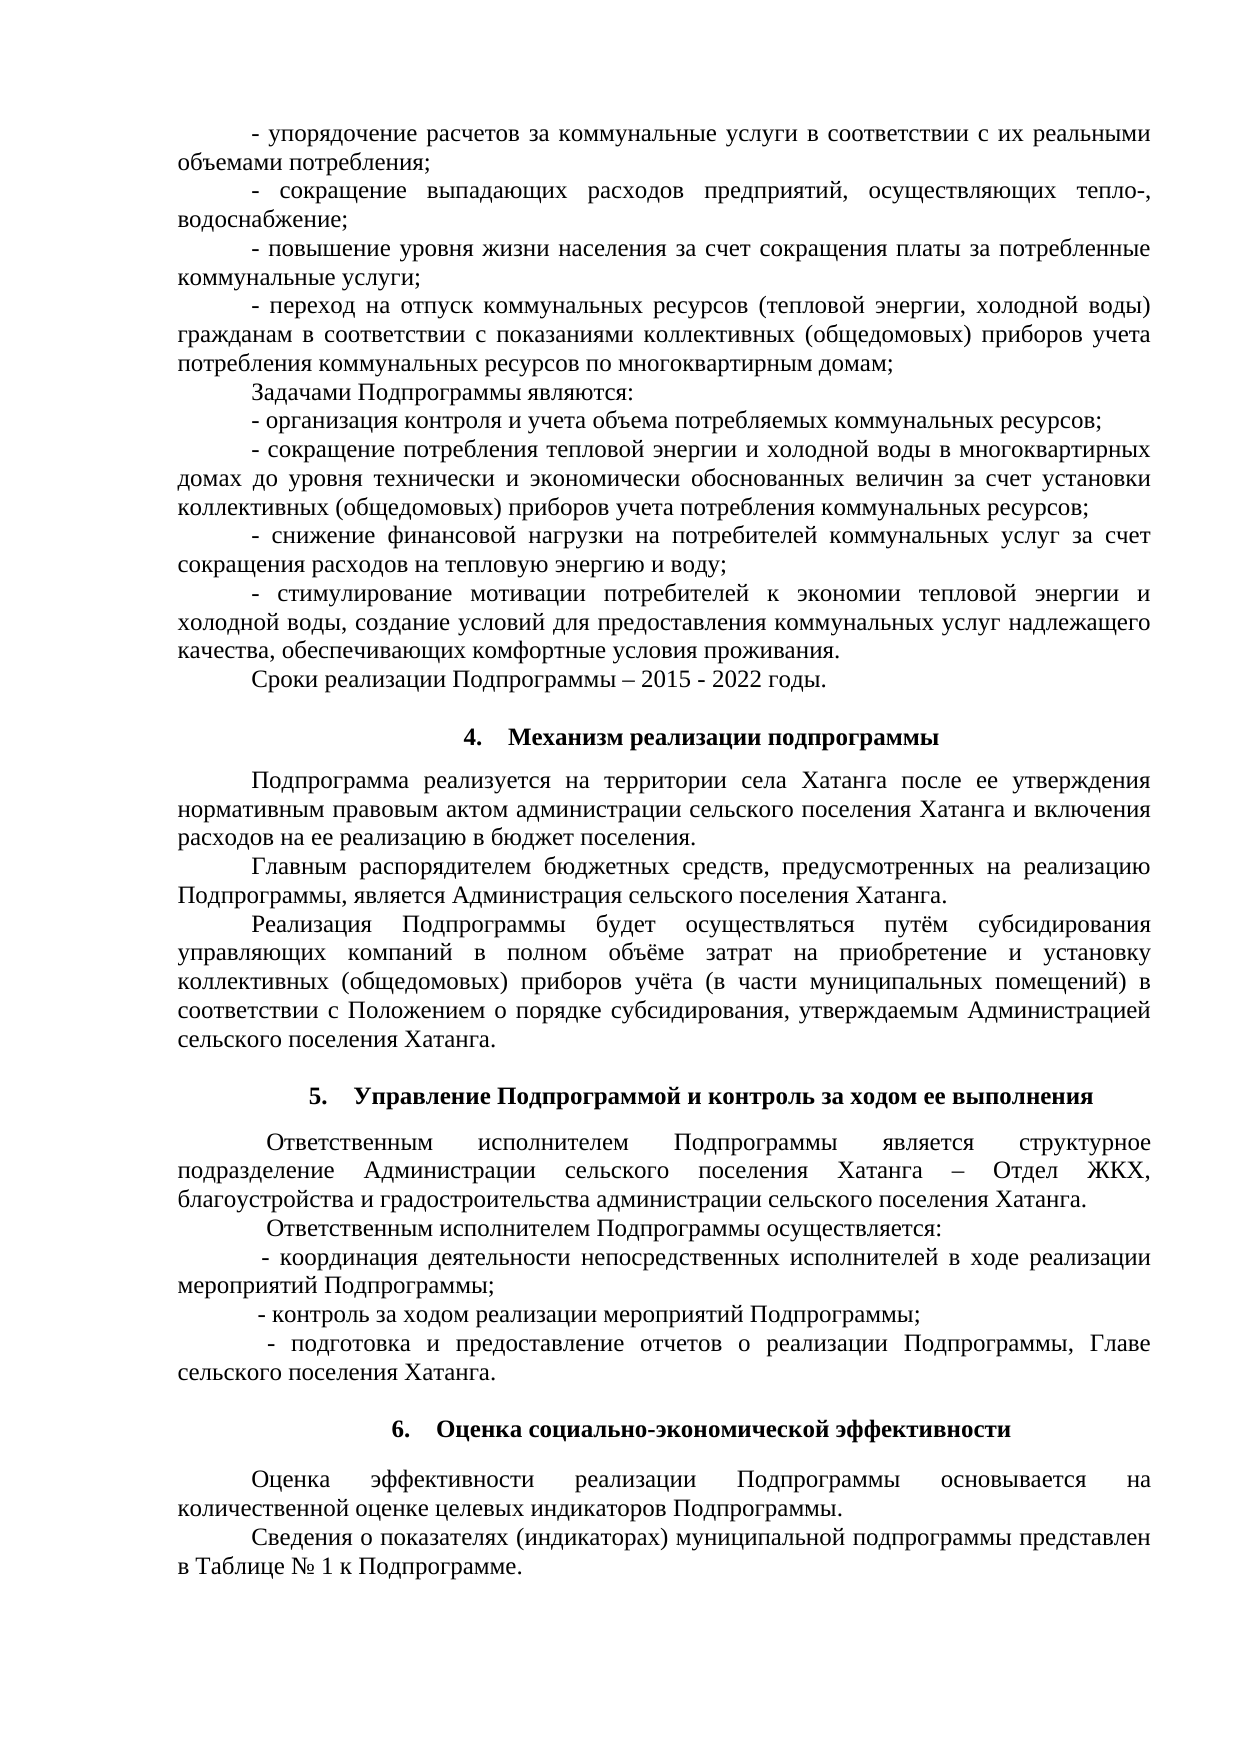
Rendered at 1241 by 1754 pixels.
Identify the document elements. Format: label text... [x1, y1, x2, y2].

text - снижение финансовой нагрузки на потребителей коммунальных услуг за счет сокращения расходов на тепловую энергию и воду; [177, 521, 1152, 578]
list Реализация Подпрограммы будет осуществляться путём субсидирования управляющих компаний в полном объёме затрат на приобретение и установку коллективных (общедомовых) приборов учёта (в части муниципальных помещений) в соответствии с Положением о порядке субсидирования, утверждаемым Администрацией сельского поселения Хатанга. [177, 909, 1152, 1052]
list Задачами Подпрограммы являются: [177, 377, 1152, 406]
text Сведения о показателях (индикаторах) муниципальной подпрограммы представлен в Таблице № 1 к Подпрограмме. [177, 1522, 1152, 1579]
list Главным распорядителем бюджетных средств, предусмотренных на реализацию Подпрограммы, является Администрация сельского поселения Хатанга. [177, 851, 1152, 909]
text - координация деятельности непосредственных исполнителей в ходе реализации мероприятий Подпрограммы; [177, 1242, 1152, 1299]
text - сокращение потребления тепловой энергии и холодной воды в многоквартирных домах до уровня технически и экономически обоснованных величин за счет установки коллективных (общедомовых) приборов учета потребления коммунальных ресурсов; [177, 434, 1152, 521]
text - упорядочение расчетов за коммунальные услуги в соответствии с их реальными объемами потребления; [177, 118, 1152, 176]
text - сокращение выпадающих расходов предприятий, осуществляющих тепло-, водоснабжение; [177, 176, 1152, 233]
list Механизм реализации подпрограммы [177, 722, 1152, 751]
text - переход на отпуск коммунальных ресурсов (тепловой энергии, холодной воды) гражданам в соответствии с показаниями коллективных (общедомовых) приборов учета потребления коммунальных ресурсов по многоквартирным домам; [177, 291, 1152, 377]
text - подготовка и предоставление отчетов о реализации Подпрограммы, Главе сельского поселения Хатанга. [177, 1328, 1152, 1386]
list Подпрограмма реализуется на территории села Хатанга после ее утверждения нормативным правовым актом администрации сельского поселения Хатанга и включения расходов на ее реализацию в бюджет поселения. [177, 765, 1152, 851]
text - повышение уровня жизни населения за счет сокращения платы за потребленные коммунальные услуги; [177, 233, 1152, 291]
text Ответственным исполнителем Подпрограммы является структурное подразделение Администрации сельского поселения Хатанга – Отдел ЖКХ, благоустройства и градостроительства администрации сельского поселения Хатанга. [177, 1127, 1152, 1213]
text - контроль за ходом реализации мероприятий Подпрограммы; [177, 1299, 1152, 1328]
text - организация контроля и учета объема потребляемых коммунальных ресурсов; [177, 406, 1152, 434]
text - стимулирование мотивации потребителей к экономии тепловой энергии и холодной воды, создание условий для предоставления коммунальных услуг надлежащего качества, обеспечивающих комфортные условия проживания. [177, 578, 1152, 664]
list Оценка социально-экономической эффективности [177, 1414, 1152, 1443]
list Управление Подпрограммой и контроль за ходом ее выполнения [177, 1081, 1152, 1110]
text Сроки реализации Подпрограммы – 2015 - 2022 годы. [177, 664, 1152, 693]
text Оценка эффективности реализации Подпрограммы основывается на количественной оценке целевых индикаторов Подпрограммы. [177, 1464, 1152, 1522]
text Ответственным исполнителем Подпрограммы осуществляется: [177, 1213, 1152, 1242]
